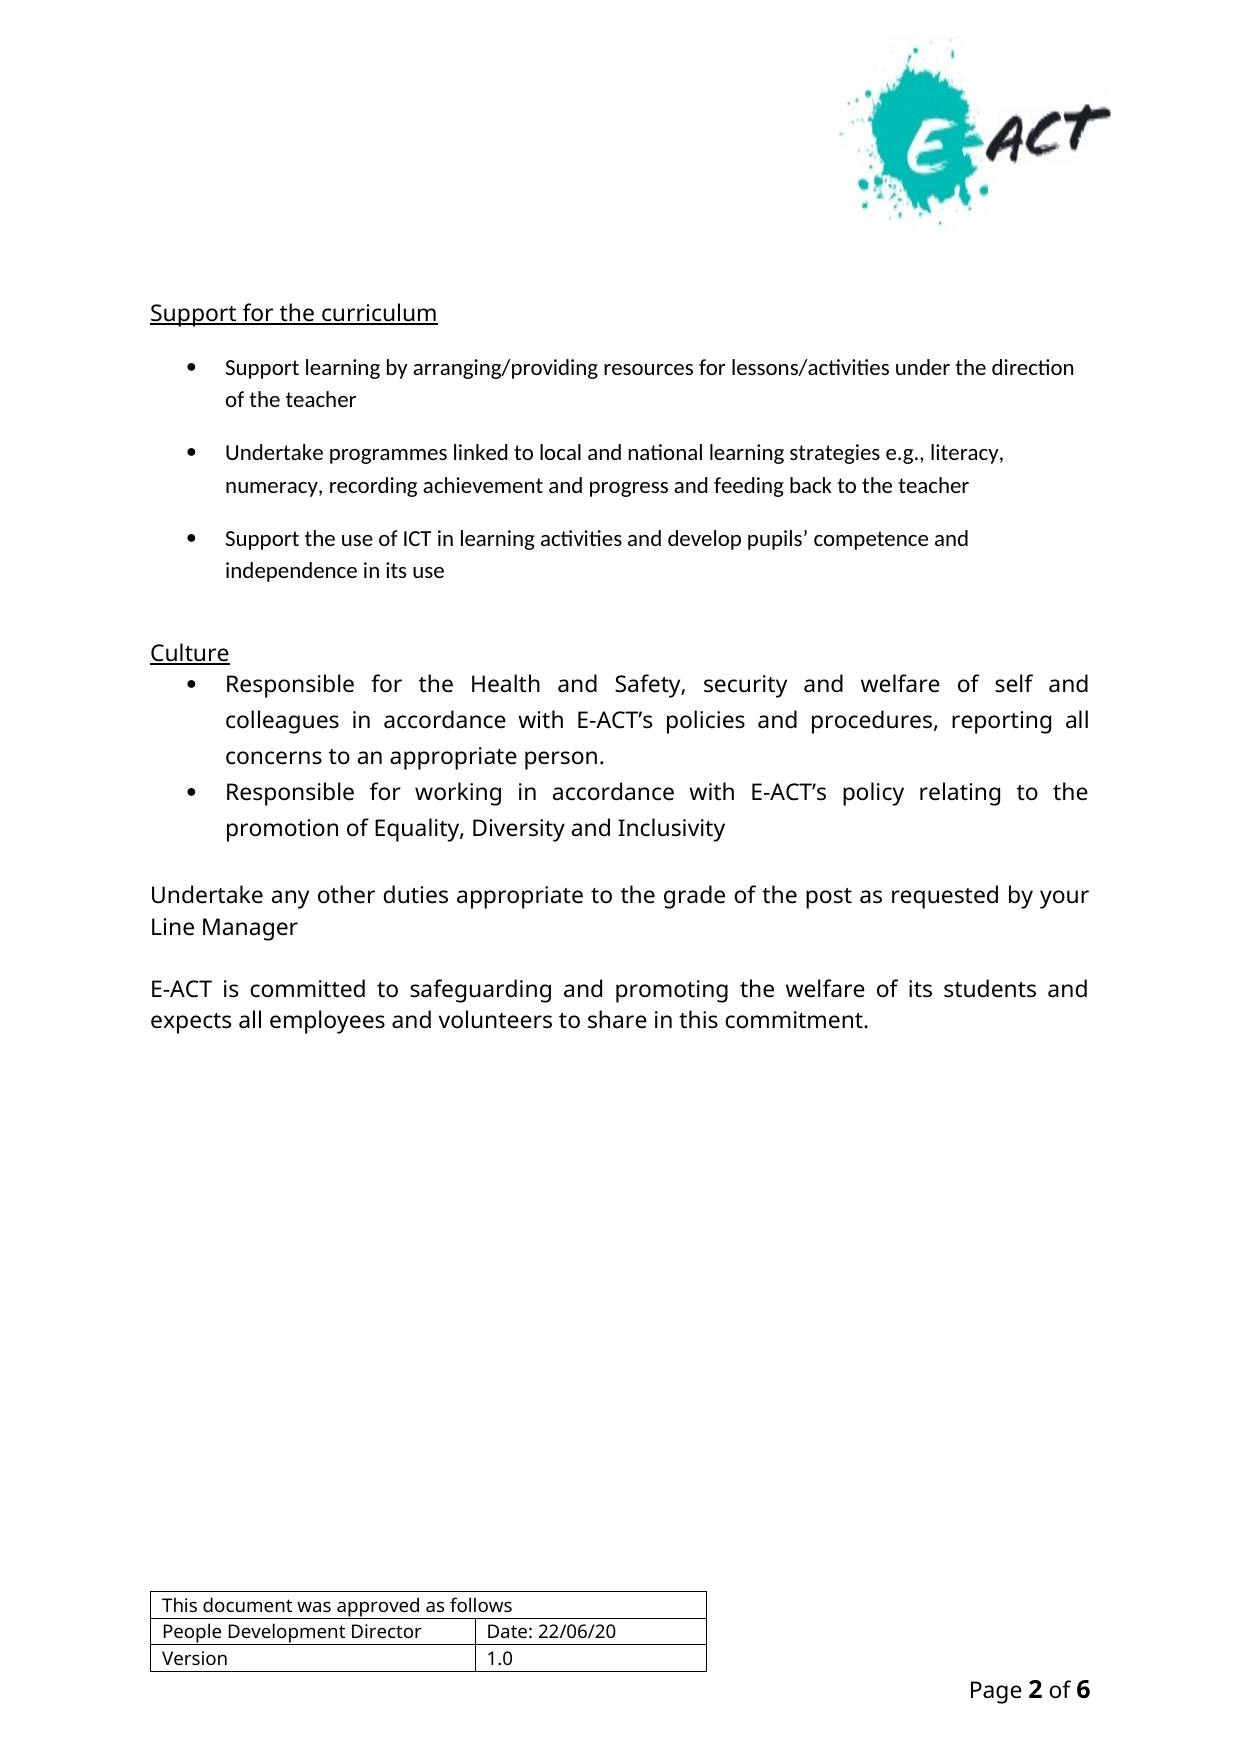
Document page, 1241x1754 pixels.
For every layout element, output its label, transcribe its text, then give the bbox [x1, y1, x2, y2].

list Undertake programmes linked to local and national learning strategies e.g., literacy, numeracy, recording achievement and progress and feeding back to the teacher [187, 438, 1090, 499]
list Responsible for working in accordance with E-ACT’s policy relating to the promotion of Equality, Diversity and Inclusivity [187, 776, 1090, 843]
text Undertake any other duties appropriate to the grade of the post as requested by your Line Manager [150, 879, 1090, 942]
picture [839, 36, 1111, 232]
text Culture [150, 637, 1090, 668]
text Support for the curriculum [150, 297, 1090, 328]
list Responsible for the Health and Safety, security and welfare of self and colleagues in accordance with E-ACT’s policies and procedures, reporting all concerns to an appropriate person. [187, 668, 1090, 771]
list Support the use of ICT in learning activities and develop pupils’ competence and independence in its use [187, 524, 1090, 584]
text E-ACT is committed to safeguarding and promoting the welfare of its students and expects all employees and volunteers to share in this commitment. [150, 973, 1090, 1035]
list Support learning by arranging/providing resources for lessons/activities under the direction of the teacher [187, 353, 1090, 413]
